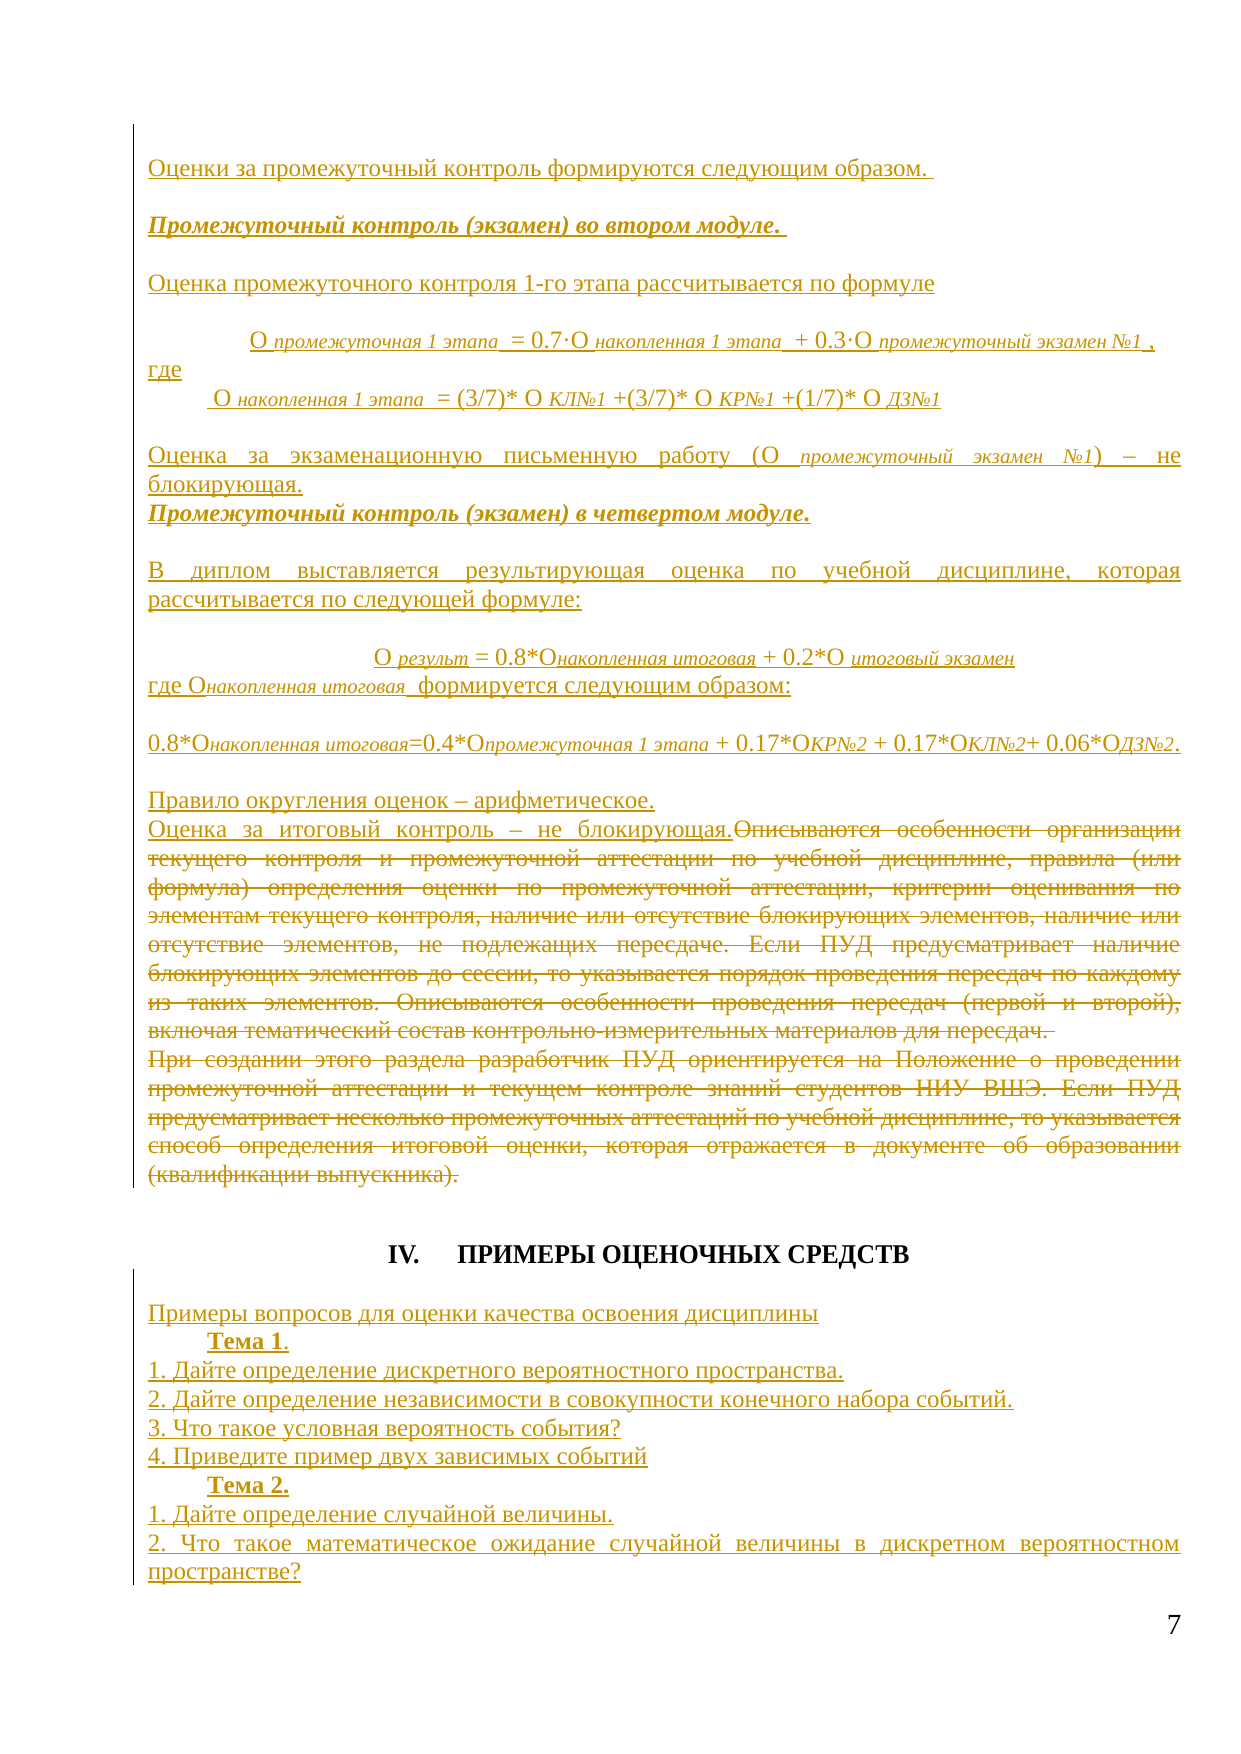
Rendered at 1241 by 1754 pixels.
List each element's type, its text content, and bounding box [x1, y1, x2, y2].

subtitle ПРИМЕРЫ ОЦЕНОЧНЫХ СРЕДСТВ [148, 1238, 1181, 1269]
